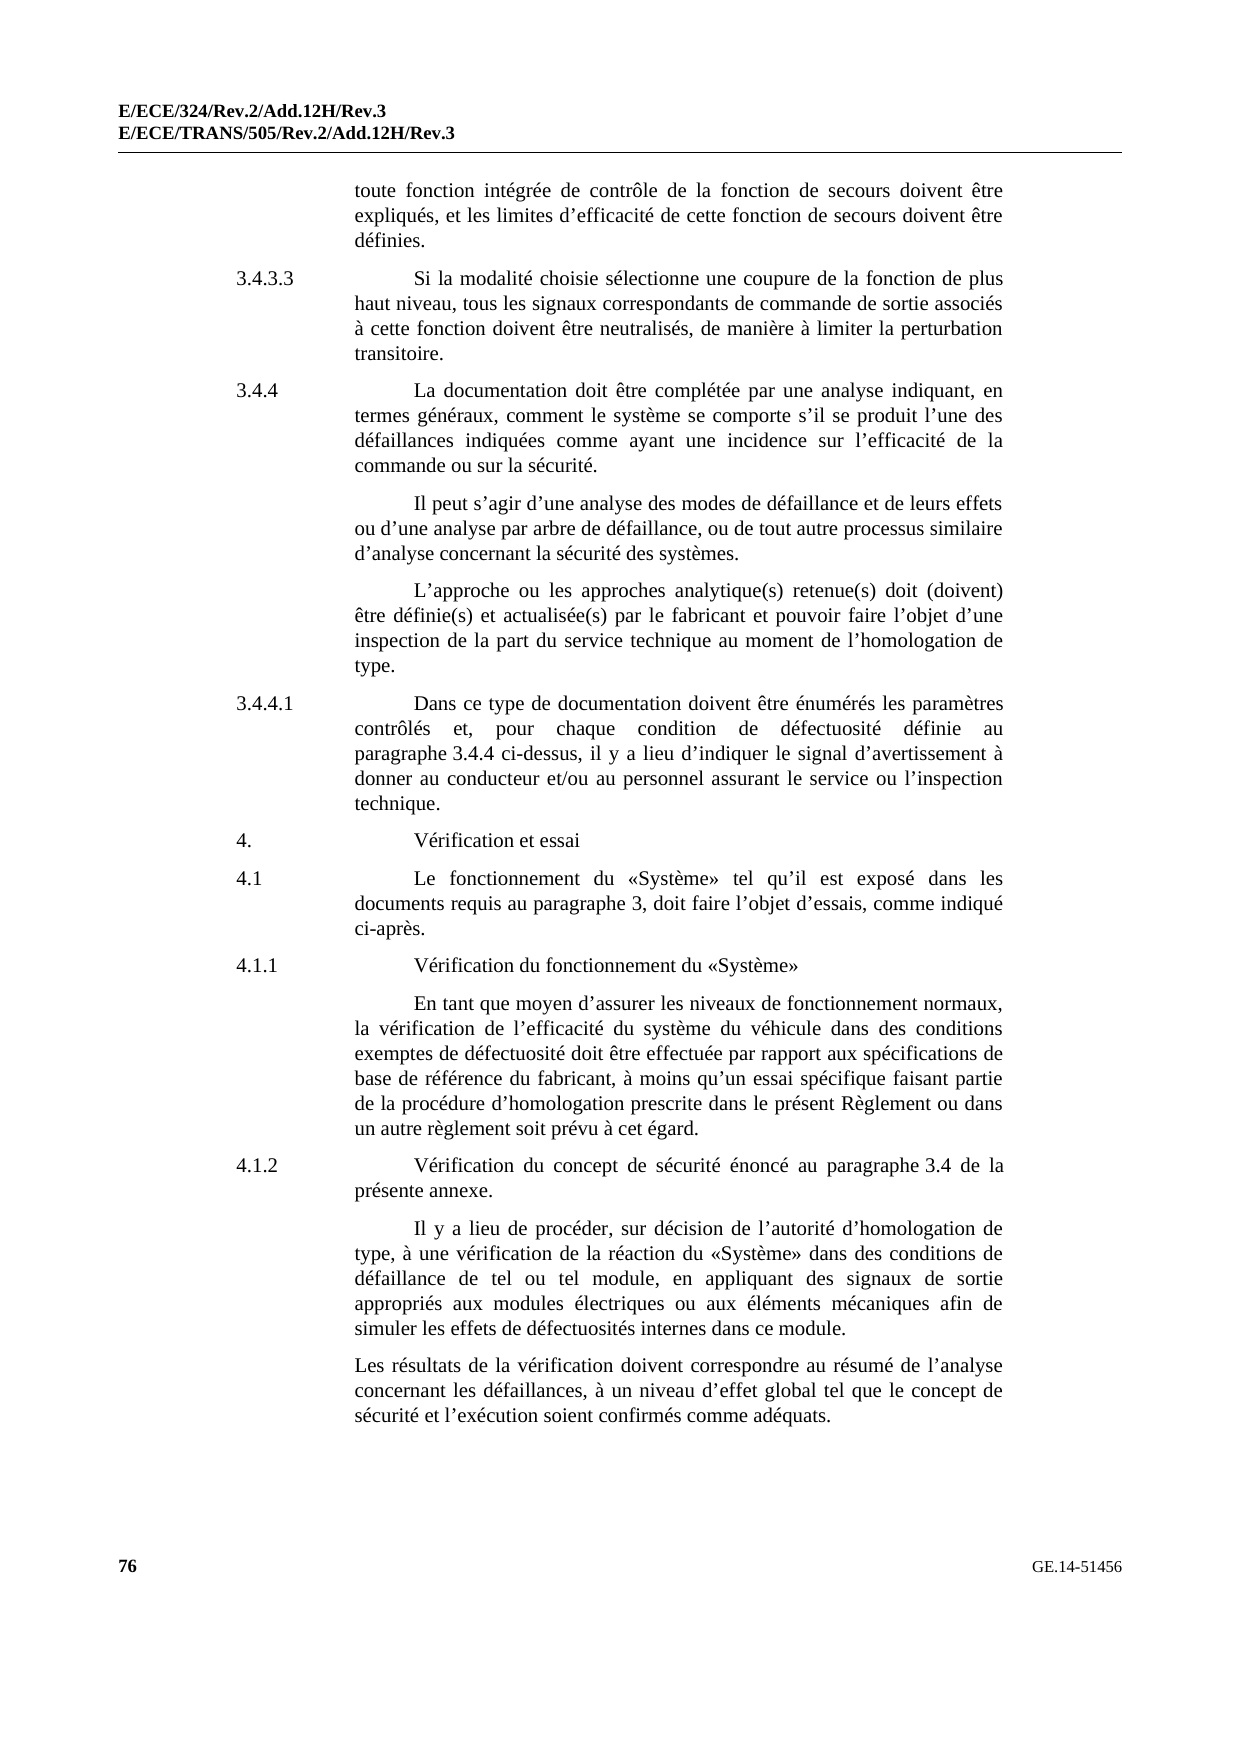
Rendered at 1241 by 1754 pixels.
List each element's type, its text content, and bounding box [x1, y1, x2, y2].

text 3.4.4 La documentation doit être complétée par une analyse indiquant, en termes généraux, comment le système se comporte s’il se produit l’une des défaillances indiquées comme ayant une incidence sur l’efficacité de la commande ou sur la sécurité. [236, 377, 1004, 477]
text 4.1.2 Vérification du concept de sécurité énoncé au paragraphe 3.4 de la présente annexe. [236, 1152, 1004, 1202]
text 4. Vérification et essai [236, 827, 1004, 852]
text 4.1 Le fonctionnement du «Système» tel qu’il est exposé dans les documents requis au paragraphe 3, doit faire l’objet d’essais, comme indiqué ci-après. [236, 865, 1004, 940]
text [236, 177, 1004, 252]
text 4.1.1 Vérification du fonctionnement du «Système» [236, 952, 1004, 977]
text En tant que moyen d’assurer les niveaux de fonctionnement normaux, la vérification de l’efficacité du système du véhicule dans des conditions exemptes de défectuosité doit être effectuée par rapport aux spécifications de base de référence du fabricant, à moins qu’un essai spécifique faisant partie de la procédure d’homologation prescrite dans le présent Règlement ou dans un autre règlement soit prévu à cet égard. [354, 990, 1004, 1140]
text 3.4.4.1 Dans ce type de documentation doivent être énumérés les paramètres contrôlés et, pour chaque condition de défectuosité définie au paragraphe 3.4.4 ci-dessus, il y a lieu d’indiquer le signal d’avertissement à donner au conducteur et/ou au personnel assurant le service ou l’inspection technique. [236, 690, 1004, 815]
text Il y a lieu de procéder, sur décision de l’autorité d’homologation de type, à une vérification de la réaction du «Système» dans des conditions de défaillance de tel ou tel module, en appliquant des signaux de sortie appropriés aux modules électriques ou aux éléments mécaniques afin de simuler les effets de défectuosités internes dans ce module. [354, 1215, 1004, 1340]
text L’approche ou les approches analytique(s) retenue(s) doit (doivent) être définie(s) et actualisée(s) par le fabricant et pouvoir faire l’objet d’une inspection de la part du service technique au moment de l’homologation de type. [354, 577, 1004, 677]
text Les résultats de la vérification doivent correspondre au résumé de l’analyse concernant les défaillances, à un niveau d’effet global tel que le concept de sécurité et l’exécution soient confirmés comme adéquats. [236, 1352, 1004, 1427]
text Il peut s’agir d’une analyse des modes de défaillance et de leurs effets ou d’une analyse par arbre de défaillance, ou de tout autre processus similaire d’analyse concernant la sécurité des systèmes. [354, 490, 1004, 565]
text 3.4.3.3 Si la modalité choisie sélectionne une coupure de la fonction de plus haut niveau, tous les signaux correspondants de commande de sortie associés à cette fonction doivent être neutralisés, de manière à limiter la perturbation transitoire. [236, 265, 1004, 365]
